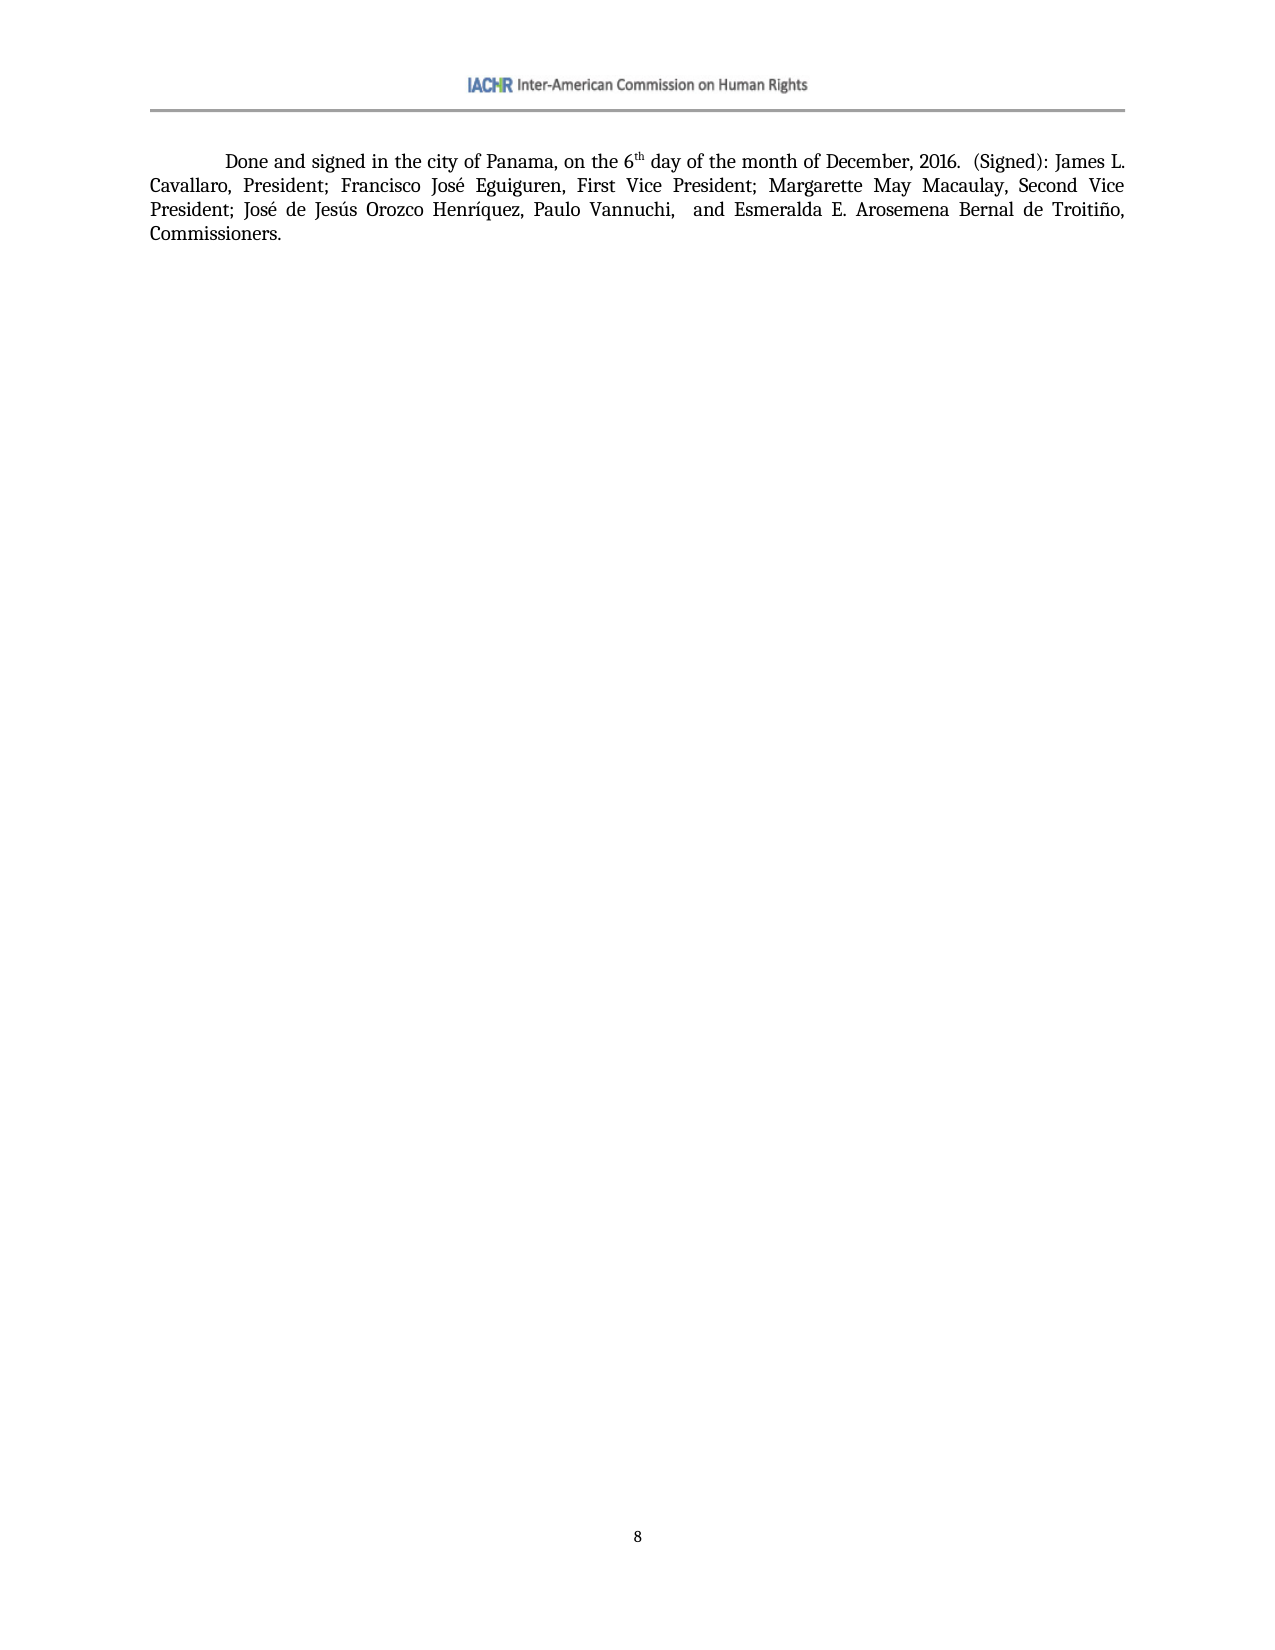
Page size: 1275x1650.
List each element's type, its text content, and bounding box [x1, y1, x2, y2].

text Done and signed in the city of Panama, on the 6th day of the month of December, 2016. (Signed): James L. Cavallaro, President; Francisco José Eguiguren, First Vice President; Margarette May Macaulay, Second Vice President; José de Jesús Orozco Henríquez, Paulo Vannuchi, and Esmeralda E. Arosemena Bernal de Troitiño, Commissioners. [150, 150, 1125, 246]
picture [456, 75, 819, 95]
